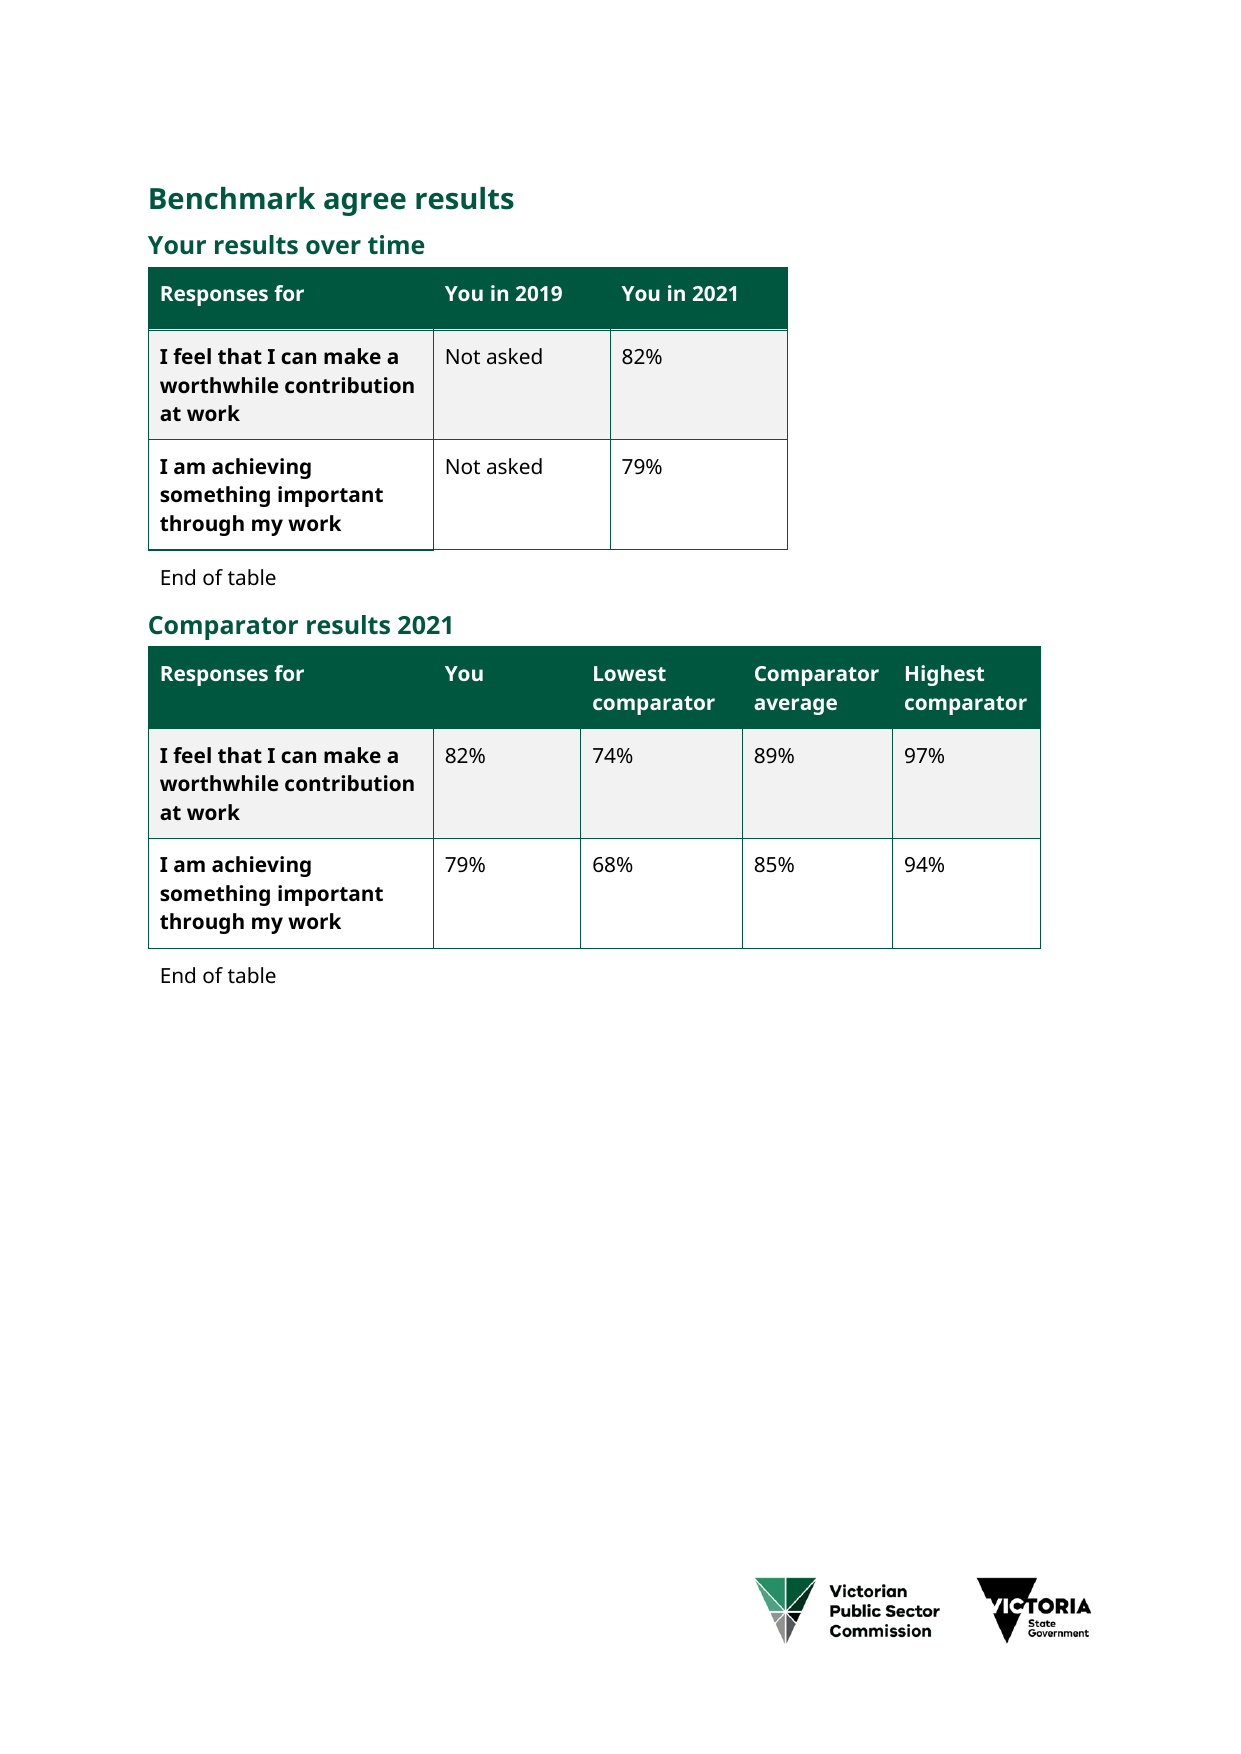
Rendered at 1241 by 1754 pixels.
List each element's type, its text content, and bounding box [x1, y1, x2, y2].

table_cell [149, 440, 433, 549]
picture [754, 1577, 1093, 1645]
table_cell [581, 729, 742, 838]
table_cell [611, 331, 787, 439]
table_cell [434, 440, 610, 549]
subtitle Comparator results 2021 [148, 607, 1092, 641]
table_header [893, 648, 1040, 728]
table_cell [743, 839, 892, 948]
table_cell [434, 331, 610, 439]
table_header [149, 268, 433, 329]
subtitle Your results over time [148, 228, 1092, 262]
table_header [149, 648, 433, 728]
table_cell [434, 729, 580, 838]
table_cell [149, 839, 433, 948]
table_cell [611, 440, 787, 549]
subtitle Benchmark agree results [148, 178, 1092, 218]
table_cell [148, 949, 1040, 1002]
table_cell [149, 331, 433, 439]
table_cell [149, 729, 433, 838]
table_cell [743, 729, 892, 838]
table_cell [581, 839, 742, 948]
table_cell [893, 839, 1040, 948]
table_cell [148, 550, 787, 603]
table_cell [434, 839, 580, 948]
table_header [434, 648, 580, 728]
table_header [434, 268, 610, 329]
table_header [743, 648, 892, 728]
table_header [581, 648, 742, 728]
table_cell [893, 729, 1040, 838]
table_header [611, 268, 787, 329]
